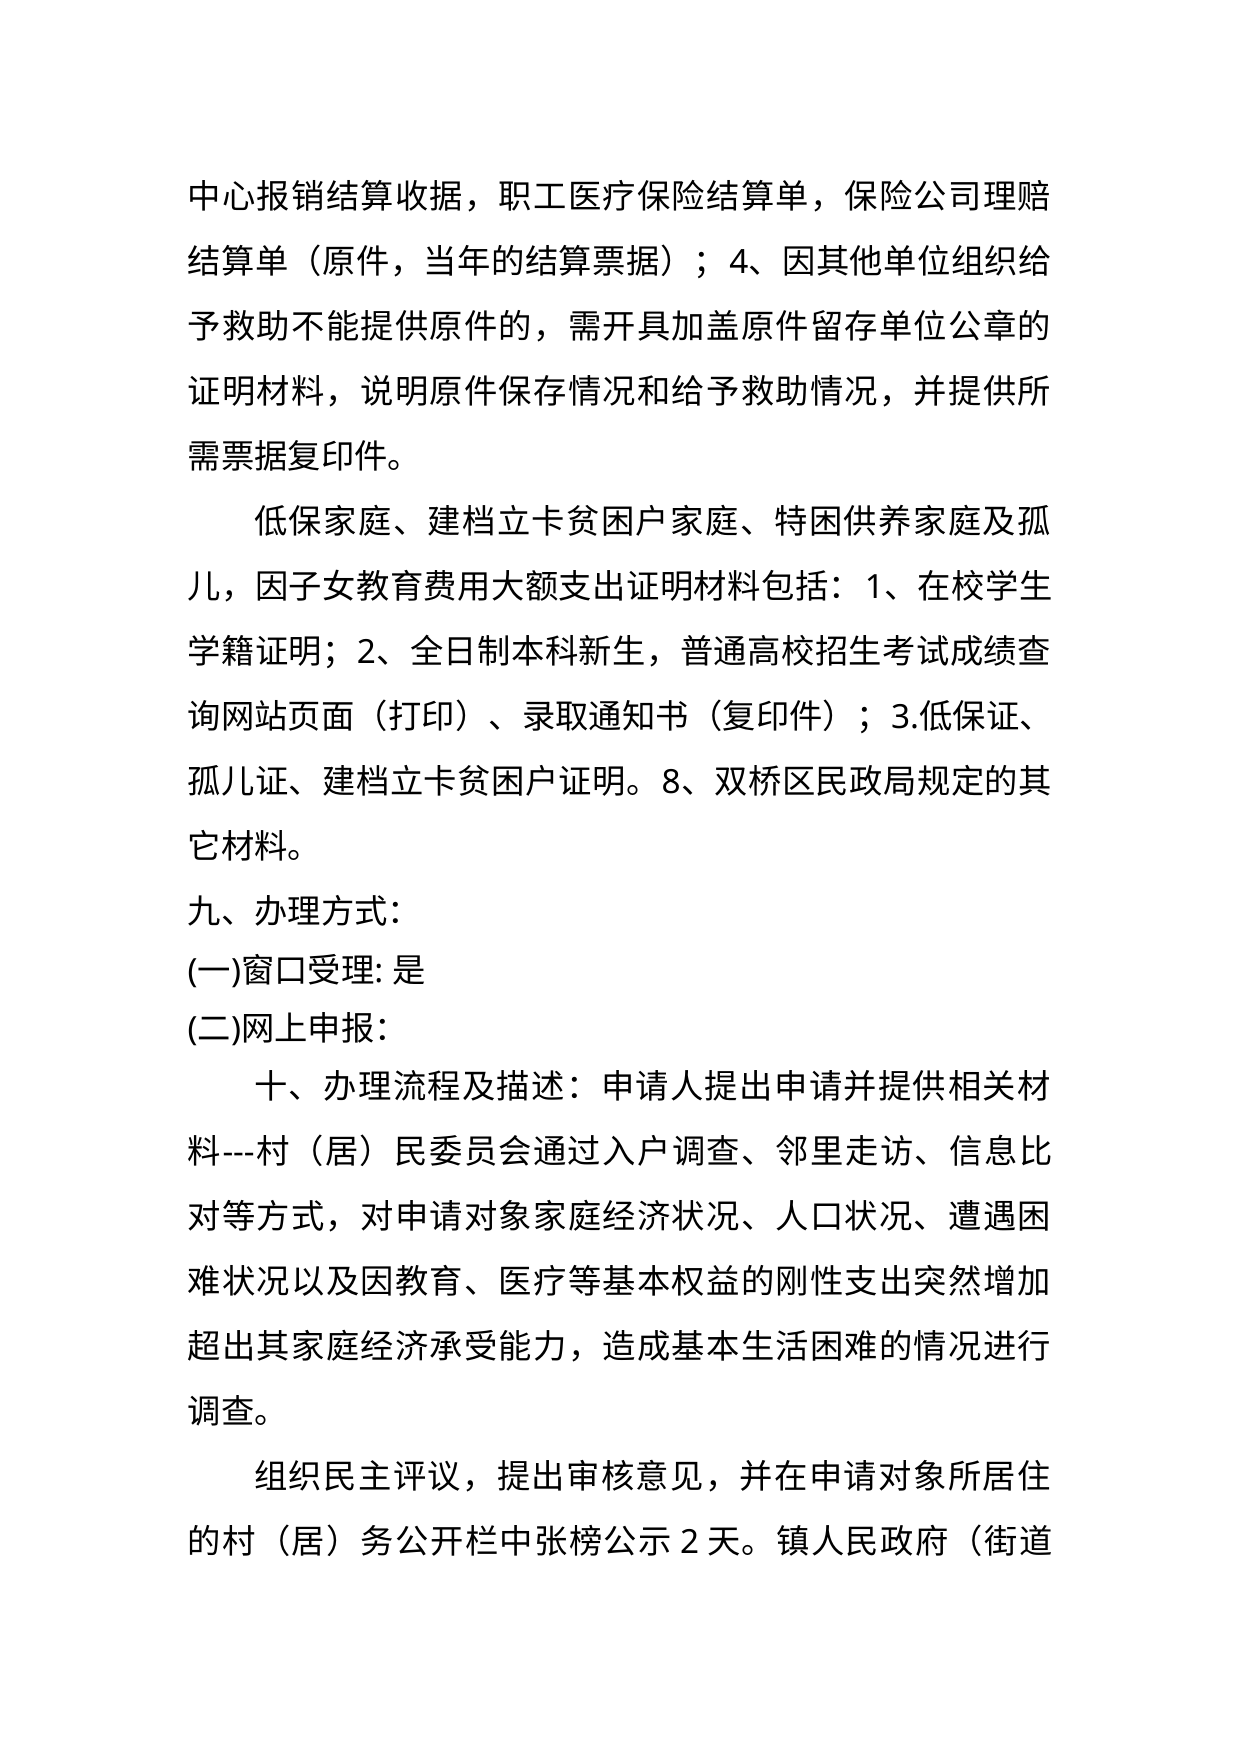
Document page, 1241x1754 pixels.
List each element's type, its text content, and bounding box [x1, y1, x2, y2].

text (二)网上申报： [187, 994, 1053, 1052]
text (一)窗口受理: 是 [187, 935, 1053, 994]
text 十、办理流程及描述：申请人提出申请并提供相关材料---村（居）民委员会通过入户调查、邻里走访、信息比对等方式，对申请对象家庭经济状况、人口状况、遭遇困难状况以及因教育、医疗等基本权益的刚性支出突然增加，超出其家庭经济承受能力，造成基本生活困难的情况进行调查。 [187, 1052, 1053, 1442]
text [187, 1442, 1053, 1572]
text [187, 162, 1053, 487]
text 低保家庭、建档立卡贫困户家庭、特困供养家庭及孤儿，因子女教育费用大额支出证明材料包括：1、在校学生学籍证明；2、全日制本科新生，普通高校招生考试成绩查询网站页面（打印）、录取通知书（复印件）；3.低保证、孤儿证、建档立卡贫困户证明。8、双桥区民政局规定的其它材料。 [187, 487, 1053, 877]
text 九、办理方式： [187, 877, 1053, 935]
